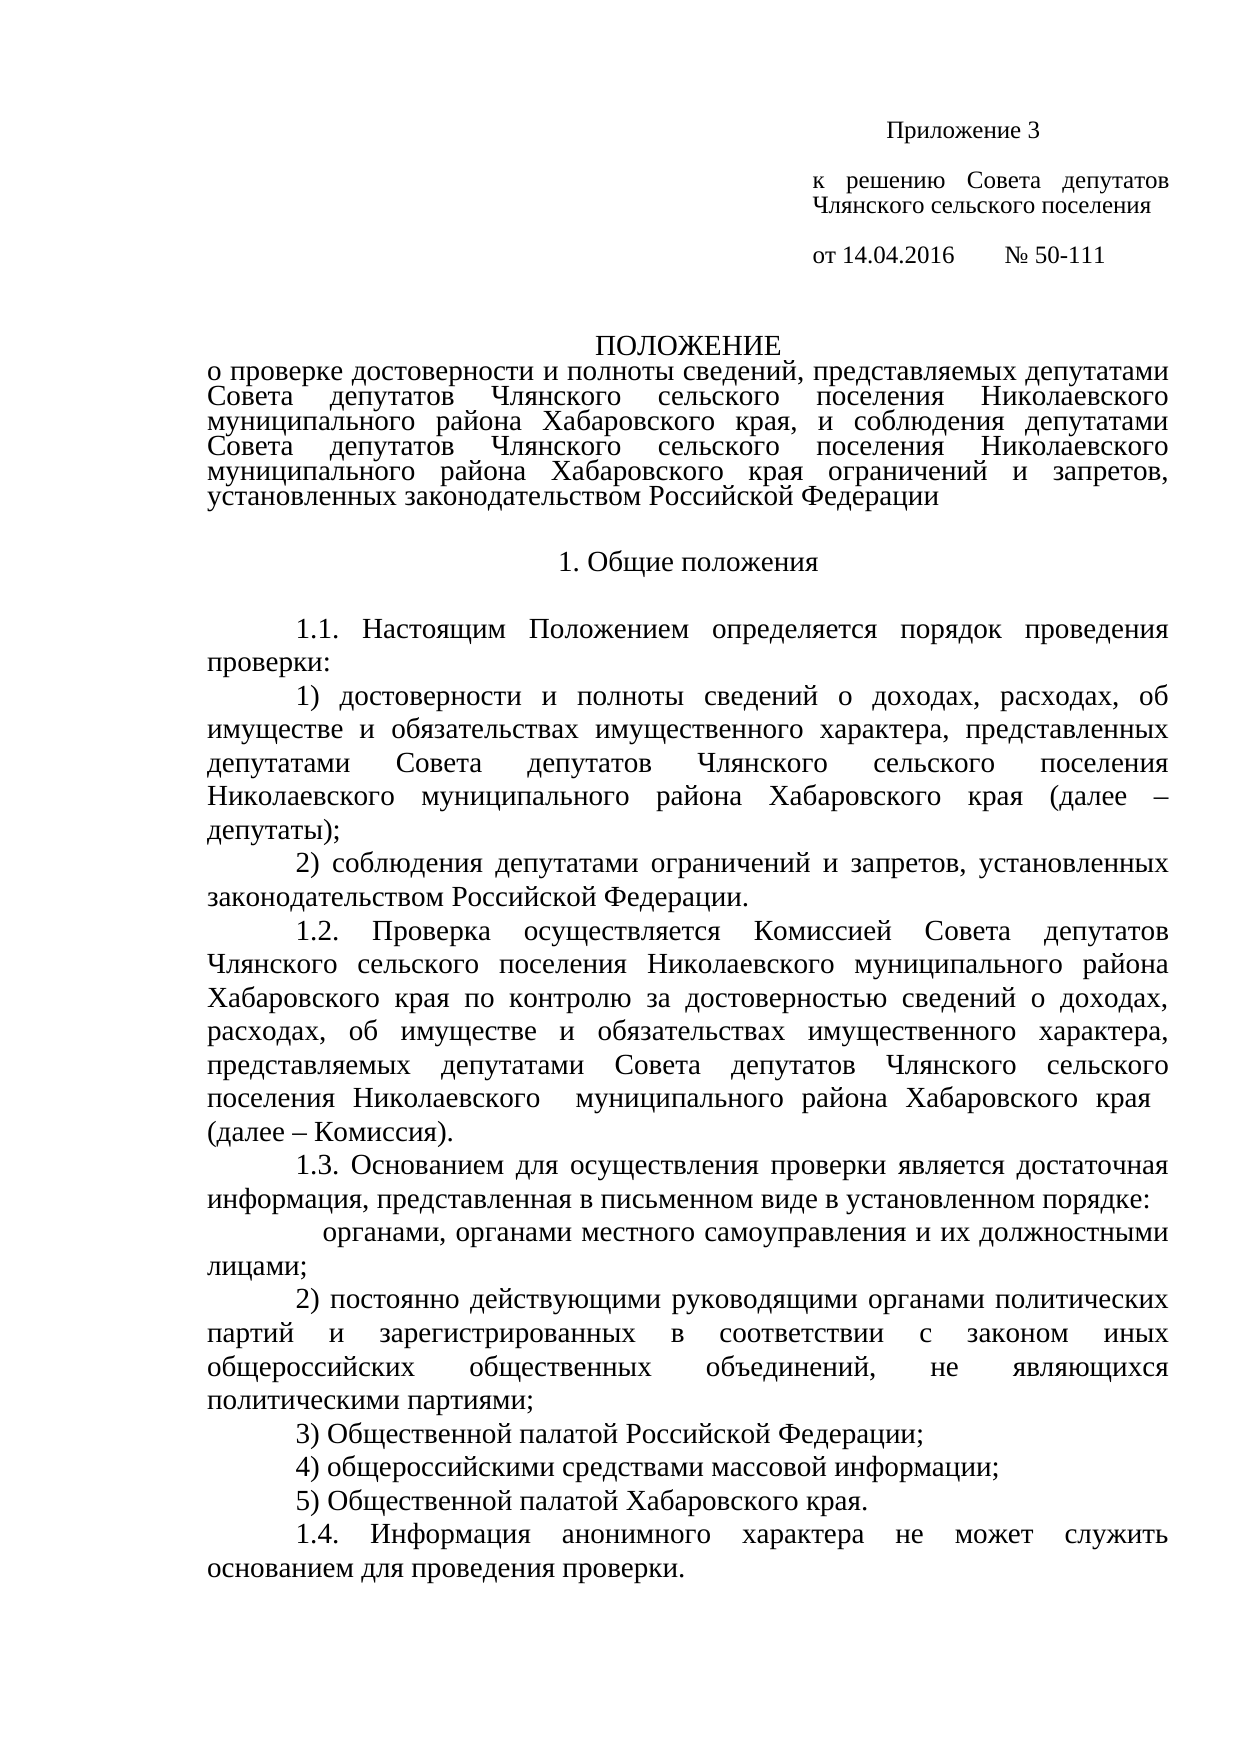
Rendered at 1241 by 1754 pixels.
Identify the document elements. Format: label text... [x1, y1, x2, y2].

text 1.4. Информация анонимного характера не может служить основанием для проведения проверки. [207, 1516, 1169, 1583]
text 4) общероссийскими средствами массовой информации; [207, 1449, 1169, 1483]
text Приложение 3 [812, 118, 1169, 143]
text 3) Общественной палатой Российской Федерации; [207, 1416, 1169, 1449]
text от 14.04.2016 № 50-111 [812, 218, 1169, 268]
text 5) Общественной палатой Хабаровского края. [207, 1483, 1169, 1516]
text 1.2. Проверка осуществляется Комиссией Совета депутатов Члянского сельского поселения Николаевского муниципального района Хабаровского края по контролю за достоверностью сведений о доходах, расходах, об имуществе и обязательствах имущественного характера, представляемых депутатами Совета депутатов Члянского сельского поселения Николаевского муниципального района Хабаровского края (далее – Комиссия). [207, 913, 1169, 1147]
text органами, органами местного самоуправления и их должностными лицами; [207, 1214, 1169, 1282]
text 1) достоверности и полноты сведений о доходах, расходах, об имуществе и обязательствах имущественного характера, представленных депутатами Совета депутатов Члянского сельского поселения Николаевского муниципального района Хабаровского края (далее – депутаты); [207, 678, 1169, 846]
text 1.1. Настоящим Положением определяется порядок проведения проверки: [207, 611, 1169, 678]
text ПОЛОЖЕНИЕ [207, 335, 1169, 360]
text к решению Совета депутатов Члянского сельского поселения [812, 168, 1169, 218]
text 1. Общие положения [207, 544, 1169, 577]
text о проверке достоверности и полноты сведений, представляемых депутатами Совета депутатов Члянского сельского поселения Николаевского муниципального района Хабаровского края, и соблюдения депутатами Совета депутатов Члянского сельского поселения Николаевского муниципального района Хабаровского края ограничений и запретов, установленных законодательством Российской Федерации [207, 360, 1169, 510]
text 2) постоянно действующими руководящими органами политических партий и зарегистрированных в соответствии с законом иных общероссийских общественных объединений, не являющихся политическими партиями; [207, 1282, 1169, 1416]
text 1.3. Основанием для осуществления проверки является достаточная информация, представленная в письменном виде в установленном порядке: [207, 1147, 1169, 1214]
text 2) соблюдения депутатами ограничений и запретов, установленных законодательством Российской Федерации. [207, 846, 1169, 913]
